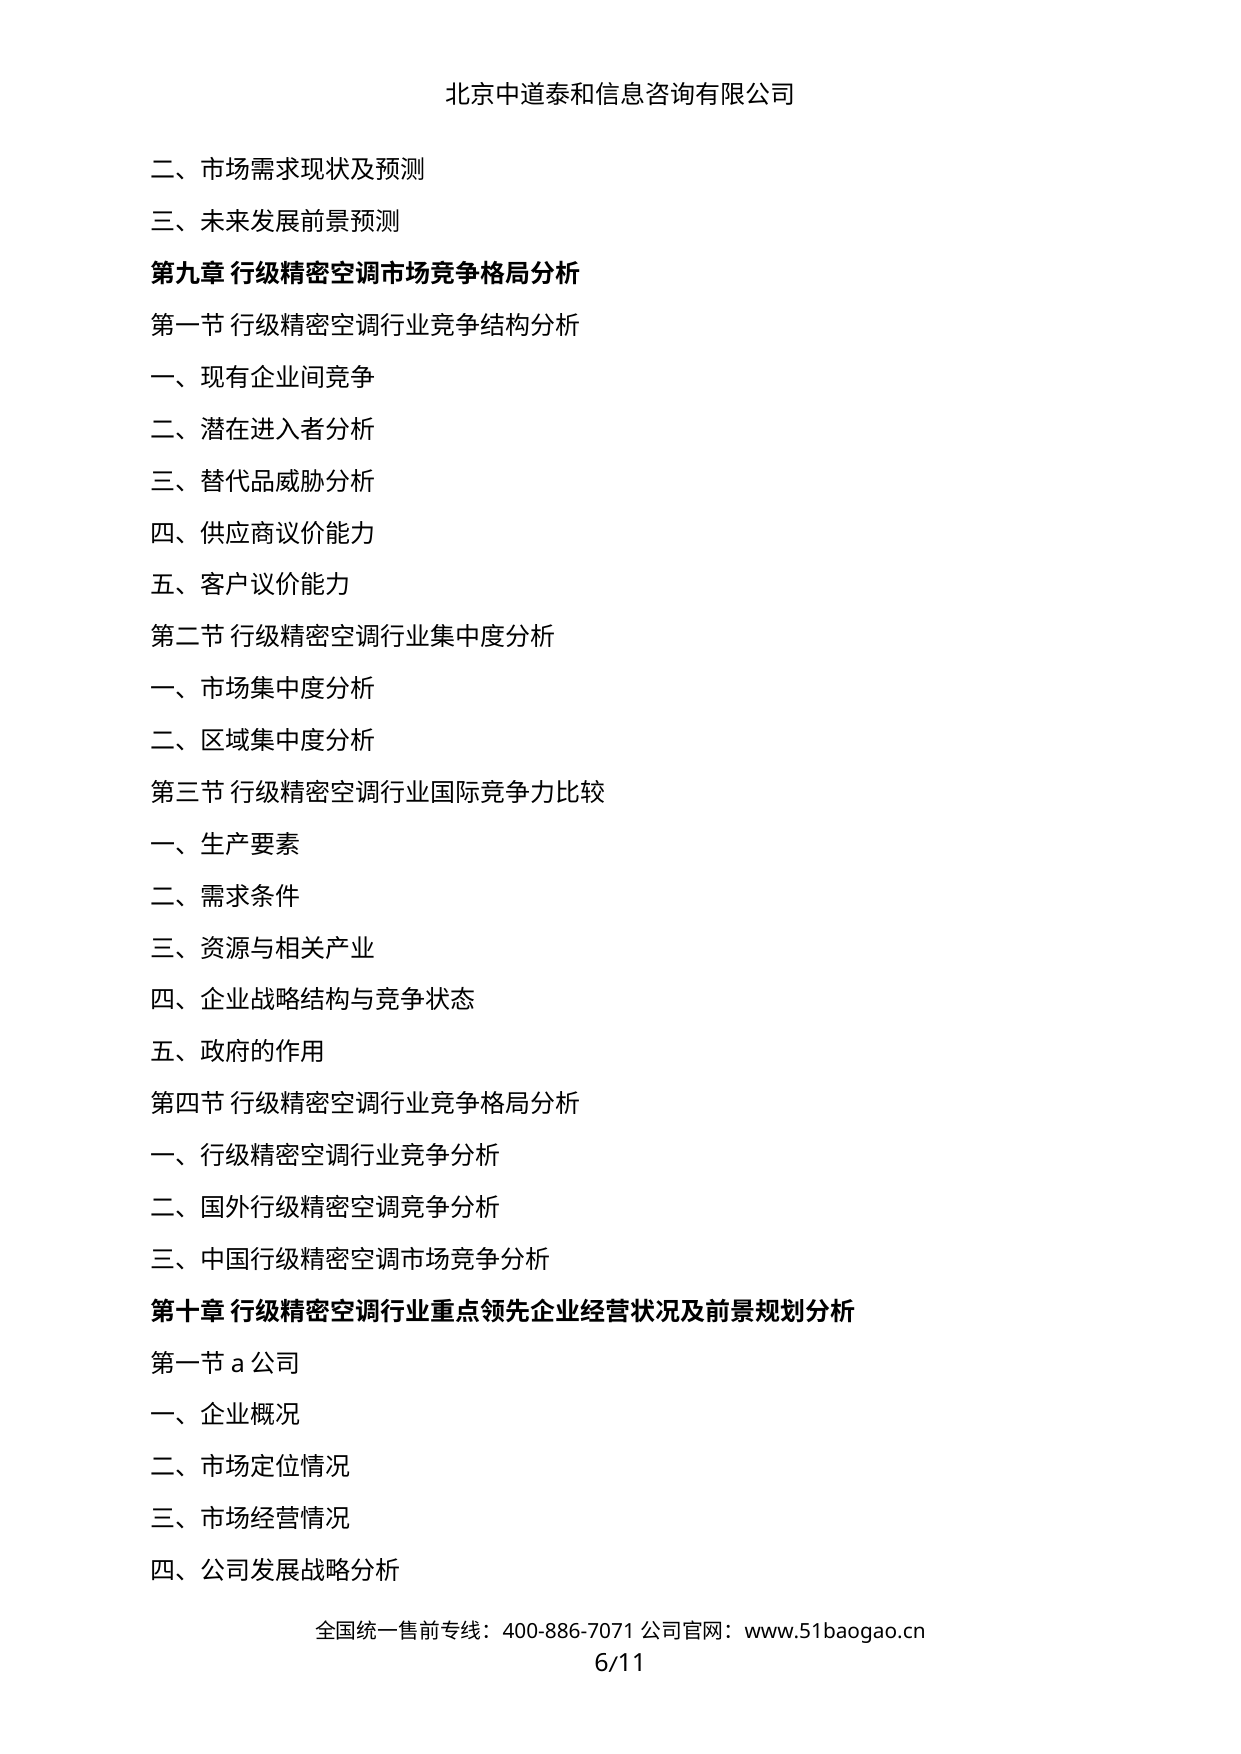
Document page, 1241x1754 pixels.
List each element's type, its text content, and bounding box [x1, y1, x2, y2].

text 三、替代品威胁分析 [150, 461, 1090, 497]
text 四、供应商议价能力 [150, 513, 1090, 549]
text 第二节 行级精密空调行业集中度分析 [150, 617, 1090, 653]
text 第九章 行级精密空调市场竞争格局分析 [150, 254, 1090, 290]
text 第四节 行级精密空调行业竞争格局分析 [150, 1084, 1090, 1120]
text 二、区域集中度分析 [150, 721, 1090, 757]
text 第十章 行级精密空调行业重点领先企业经营状况及前景规划分析 [150, 1291, 1090, 1327]
text 三、资源与相关产业 [150, 928, 1090, 964]
text 一、现有企业间竞争 [150, 357, 1090, 394]
text 二、潜在进入者分析 [150, 409, 1090, 446]
text 二、需求条件 [150, 876, 1090, 912]
text 三、市场经营情况 [150, 1499, 1090, 1535]
text 第一节 行级精密空调行业竞争结构分析 [150, 306, 1090, 342]
text 第一节 a公司 [150, 1343, 1090, 1379]
text 一、企业概况 [150, 1395, 1090, 1431]
text 一、市场集中度分析 [150, 669, 1090, 705]
text 二、市场定位情况 [150, 1447, 1090, 1483]
text 三、未来发展前景预测 [150, 202, 1090, 238]
text 四、公司发展战略分析 [150, 1551, 1090, 1587]
text 一、生产要素 [150, 824, 1090, 861]
text 二、市场需求现状及预测 [150, 150, 1090, 186]
text 第三节 行级精密空调行业国际竞争力比较 [150, 772, 1090, 809]
text 五、客户议价能力 [150, 565, 1090, 601]
text 四、企业战略结构与竞争状态 [150, 980, 1090, 1016]
text 五、政府的作用 [150, 1032, 1090, 1068]
text 二、国外行级精密空调竞争分析 [150, 1187, 1090, 1224]
text 三、中国行级精密空调市场竞争分析 [150, 1239, 1090, 1276]
text 一、行级精密空调行业竞争分析 [150, 1136, 1090, 1172]
